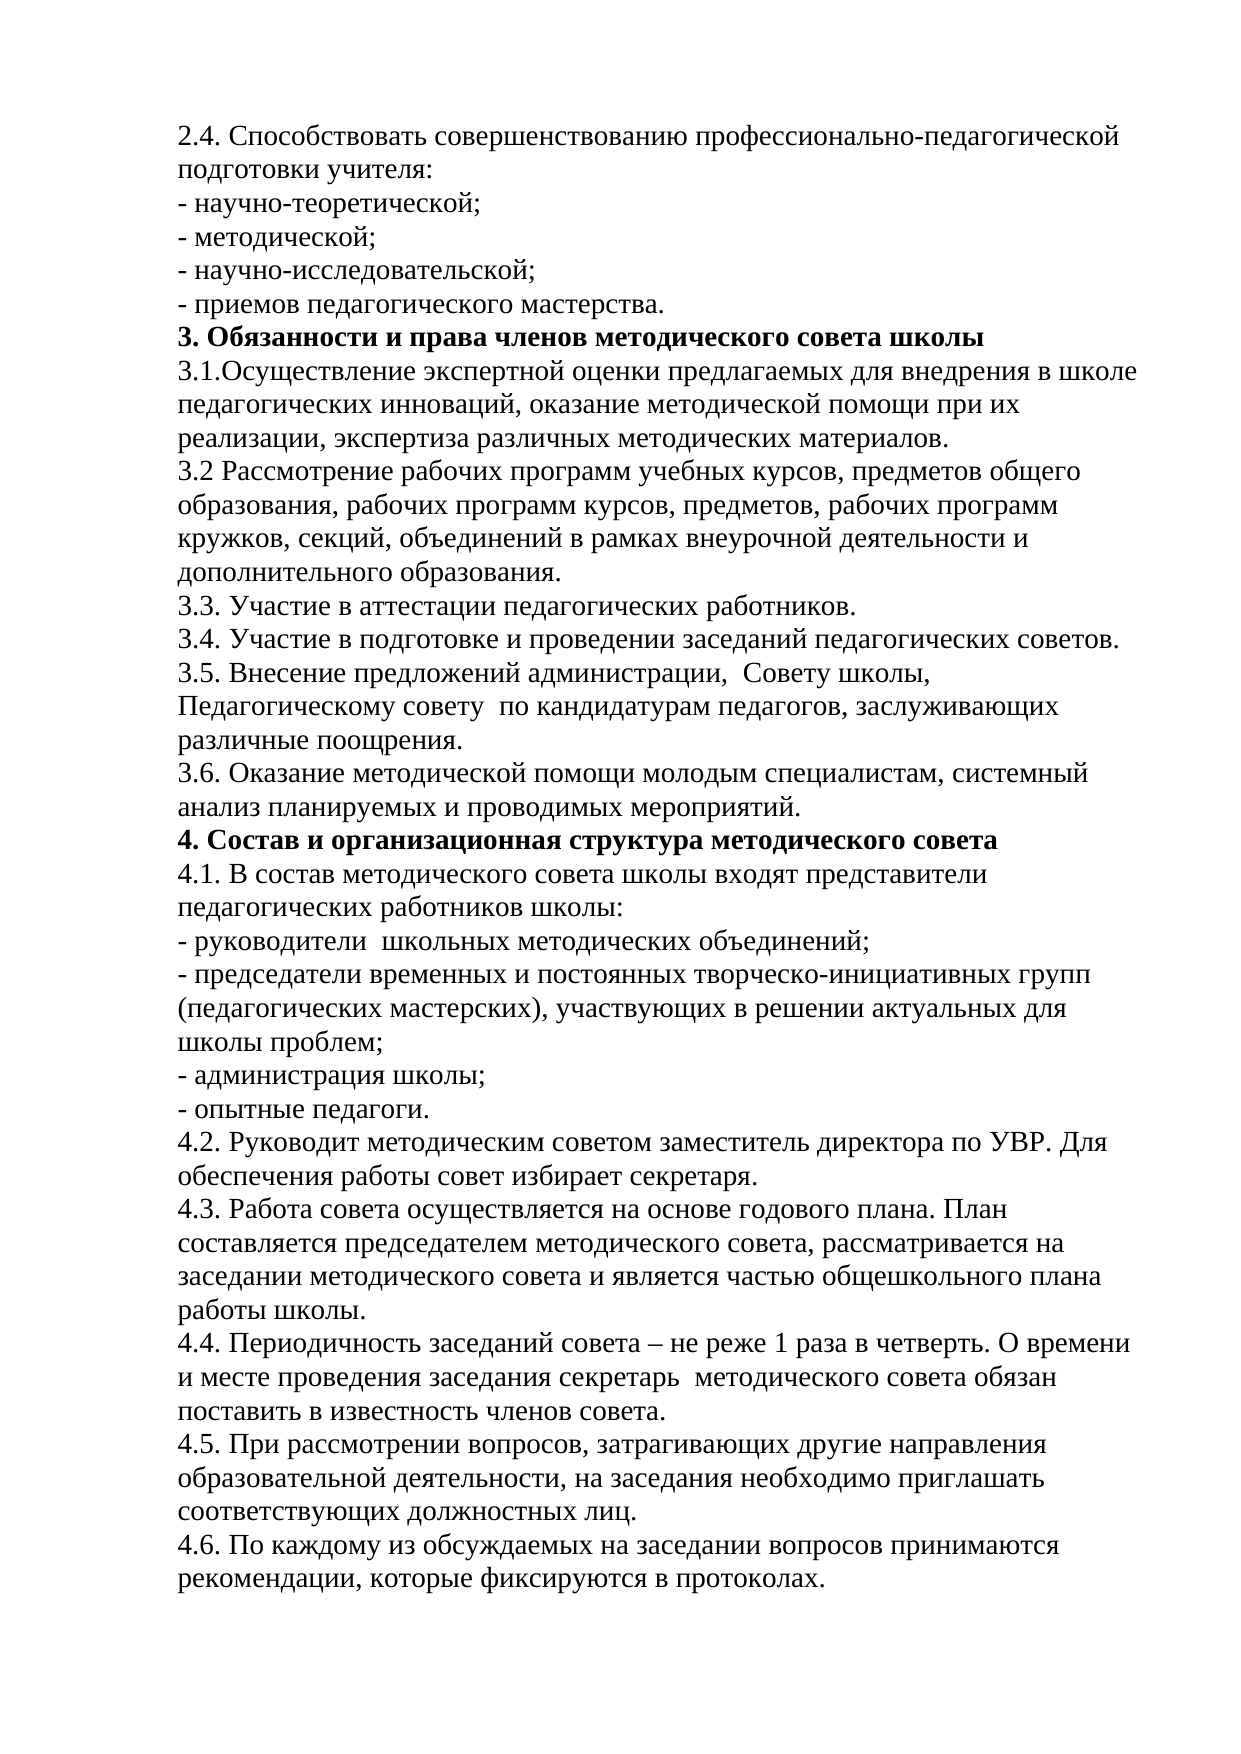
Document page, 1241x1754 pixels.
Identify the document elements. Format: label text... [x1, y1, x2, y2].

text 4.4. Периодичность заседаний совета – не реже 1 раза в четверть. О времени и месте проведения заседания секретарь методического совета обязан поставить в известность членов совета. [177, 1326, 1152, 1426]
text 4.3. Работа совета осуществляется на основе годового плана. План составляется председателем методического совета, рассматривается на заседании методического совета и является частью общешкольного плана работы школы. [177, 1191, 1152, 1326]
text 3.6. Оказание методической помощи молодым специалистам, системный анализ планируемых и проводимых мероприятий. [177, 755, 1152, 822]
text 3.3. Участие в аттестации педагогических работников. [177, 588, 1152, 621]
text 3.1.Осуществление экспертной оценки предлагаемых для внедрения в школе педагогических инноваций, оказание методической помощи при их реализации, экспертиза различных методических материалов. [177, 353, 1152, 453]
text 4.6. По каждому из обсуждаемых на заседании вопросов принимаются рекомендации, которые фиксируются в протоколах. [177, 1527, 1152, 1594]
text 3.2 Рассмотрение рабочих программ учебных курсов, предметов общего образования, рабочих программ курсов, предметов, рабочих программ кружков, секций, объединений в рамках внеурочной деятельности и дополнительного образования. [177, 453, 1152, 588]
text 4.1. В состав методического совета школы входят представители педагогических работников школы: [177, 856, 1152, 923]
text 4.2. Руководит методическим советом заместитель директора по УВР. Для обеспечения работы совет избирает секретаря. [177, 1124, 1152, 1191]
text - опытные педагоги. [177, 1091, 1152, 1124]
text - методической; [177, 219, 1152, 252]
text 2.4. Способствовать совершенствованию профессионально-педагогической подготовки учителя: [177, 118, 1152, 185]
text 3. Обязанности и права членов методического совета школы [177, 319, 1152, 353]
text 3.4. Участие в подготовке и проведении заседаний педагогических советов. [177, 621, 1152, 655]
text - руководители школьных методических объединений; [177, 923, 1152, 957]
text - научно-исследовательской; [177, 252, 1152, 286]
text 4.5. При рассмотрении вопросов, затрагивающих другие направления образовательной деятельности, на заседания необходимо приглашать соответствующих должностных лиц. [177, 1426, 1152, 1527]
text 4. Состав и организационная структура методического совета [177, 822, 1152, 856]
text - председатели временных и постоянных творческо-инициативных групп (педагогических мастерских), участвующих в решении актуальных для школы проблем; [177, 957, 1152, 1057]
text 3.5. Внесение предложений администрации, Совету школы, Педагогическому совету по кандидатурам педагогов, заслуживающих различные поощрения. [177, 655, 1152, 755]
text - приемов педагогического мастерства. [177, 286, 1152, 319]
text - научно-теоретической; [177, 185, 1152, 219]
text - администрация школы; [177, 1057, 1152, 1091]
